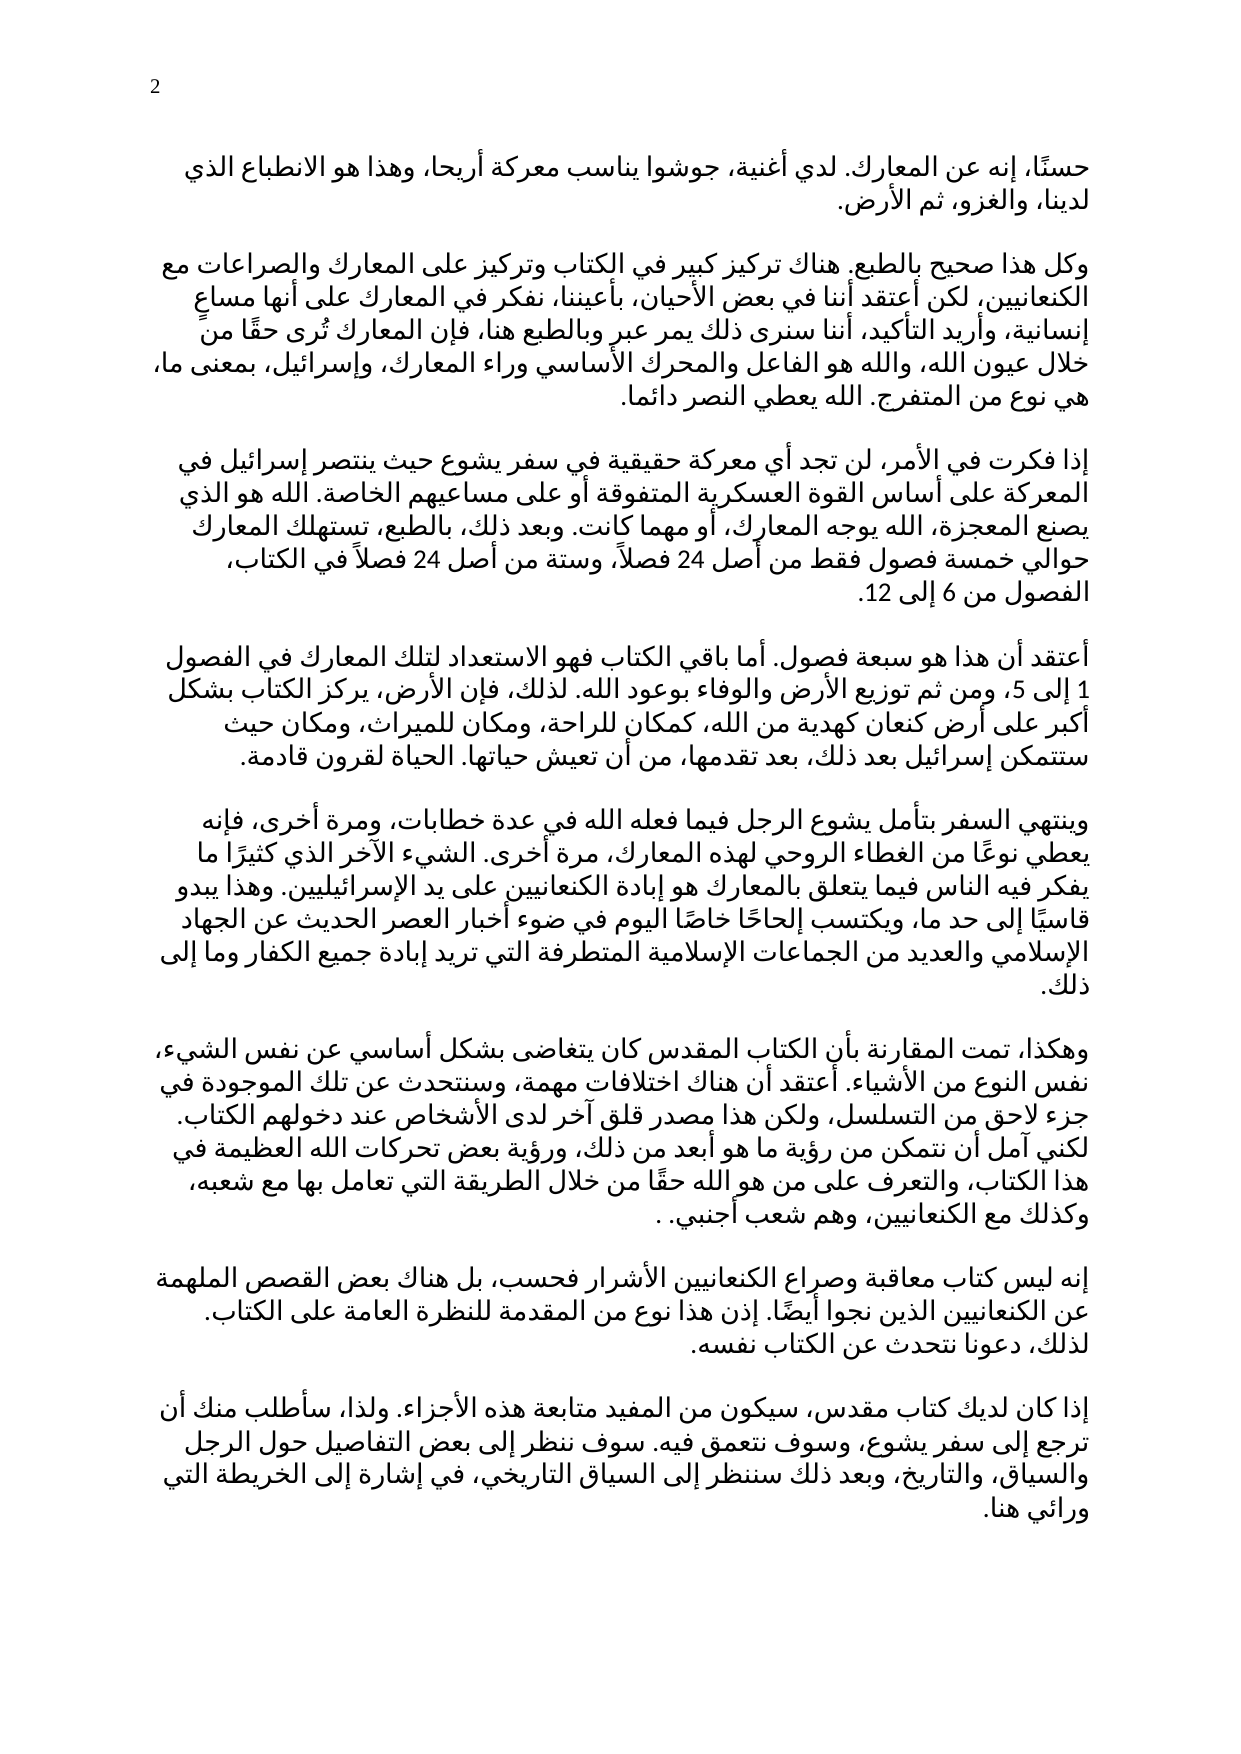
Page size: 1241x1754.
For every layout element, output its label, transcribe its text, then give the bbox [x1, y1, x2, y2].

text إنه ليس كتاب معاقبة وصراع الكنعانيين الأشرار فحسب، بل هناك بعض القصص الملهمة عن الكنعانيين الذين نجوا أيضًا. إذن هذا نوع من المقدمة للنظرة العامة على الكتاب. لذلك، دعونا نتحدث عن الكتاب نفسه. [150, 1261, 1090, 1361]
text أعتقد أن هذا هو سبعة فصول. أما باقي الكتاب فهو الاستعداد لتلك المعارك في الفصول 1 إلى 5، ومن ثم توزيع الأرض والوفاء بوعود الله. لذلك، فإن الأرض، يركز الكتاب بشكل أكبر على أرض كنعان كهدية من الله، كمكان للراحة، ومكان للميراث، ومكان حيث ستتمكن إسرائيل بعد ذلك، بعد تقدمها، من أن تعيش حياتها. الحياة لقرون قادمة. [150, 640, 1090, 772]
text وينتهي السفر بتأمل يشوع الرجل فيما فعله الله في عدة خطابات، ومرة أخرى، فإنه يعطي نوعًا من الغطاء الروحي لهذه المعارك، مرة أخرى. الشيء الآخر الذي كثيرًا ما يفكر فيه الناس فيما يتعلق بالمعارك هو إبادة الكنعانيين على يد الإسرائيليين. وهذا يبدو قاسيًا إلى حد ما، ويكتسب إلحاحًا خاصًا اليوم في ضوء أخبار العصر الحديث عن الجهاد الإسلامي والعديد من الجماعات الإسلامية المتطرفة التي تريد إبادة جميع الكفار وما إلى ذلك. [150, 803, 1090, 1001]
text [150, 150, 1090, 216]
text وهكذا، تمت المقارنة بأن الكتاب المقدس كان يتغاضى بشكل أساسي عن نفس الشيء، نفس النوع من الأشياء. أعتقد أن هناك اختلافات مهمة، وسنتحدث عن تلك الموجودة في جزء لاحق من التسلسل، ولكن هذا مصدر قلق آخر لدى الأشخاص عند دخولهم الكتاب. لكني آمل أن نتمكن من رؤية ما هو أبعد من ذلك، ورؤية بعض تحركات الله العظيمة في هذا الكتاب، والتعرف على من هو الله حقًا من خلال الطريقة التي تعامل بها مع شعبه، وكذلك مع الكنعانيين، وهم شعب أجنبي. . [150, 1032, 1090, 1230]
text وكل هذا صحيح بالطبع. هناك تركيز كبير في الكتاب وتركيز على المعارك والصراعات مع الكنعانيين، لكن أعتقد أننا في بعض الأحيان، بأعيننا، نفكر في المعارك على أنها مساعٍ إنسانية، وأريد التأكيد، أننا سنرى ذلك يمر عبر وبالطبع هنا، فإن المعارك تُرى حقًا من خلال عيون الله، والله هو الفاعل والمحرك الأساسي وراء المعارك، وإسرائيل، بمعنى ما، هي نوع من المتفرج. الله يعطي النصر دائما. [150, 247, 1090, 412]
text إذا كان لديك كتاب مقدس، سيكون من المفيد متابعة هذه الأجزاء. ولذا، سأطلب منك أن ترجع إلى سفر يشوع، وسوف نتعمق فيه. سوف ننظر إلى بعض التفاصيل حول الرجل والسياق، والتاريخ، وبعد ذلك سننظر إلى السياق التاريخي، في إشارة إلى الخريطة التي ورائي هنا. [150, 1392, 1090, 1524]
text إذا فكرت في الأمر، لن تجد أي معركة حقيقية في سفر يشوع حيث ينتصر إسرائيل في المعركة على أساس القوة العسكرية المتفوقة أو على مساعيهم الخاصة. الله هو الذي يصنع المعجزة، الله يوجه المعارك، أو مهما كانت. وبعد ذلك، بالطبع، تستهلك المعارك حوالي خمسة فصول فقط من أصل 24 فصلاً، وستة من أصل 24 فصلاً في الكتاب، الفصول من 6 إلى 12. [150, 443, 1090, 608]
